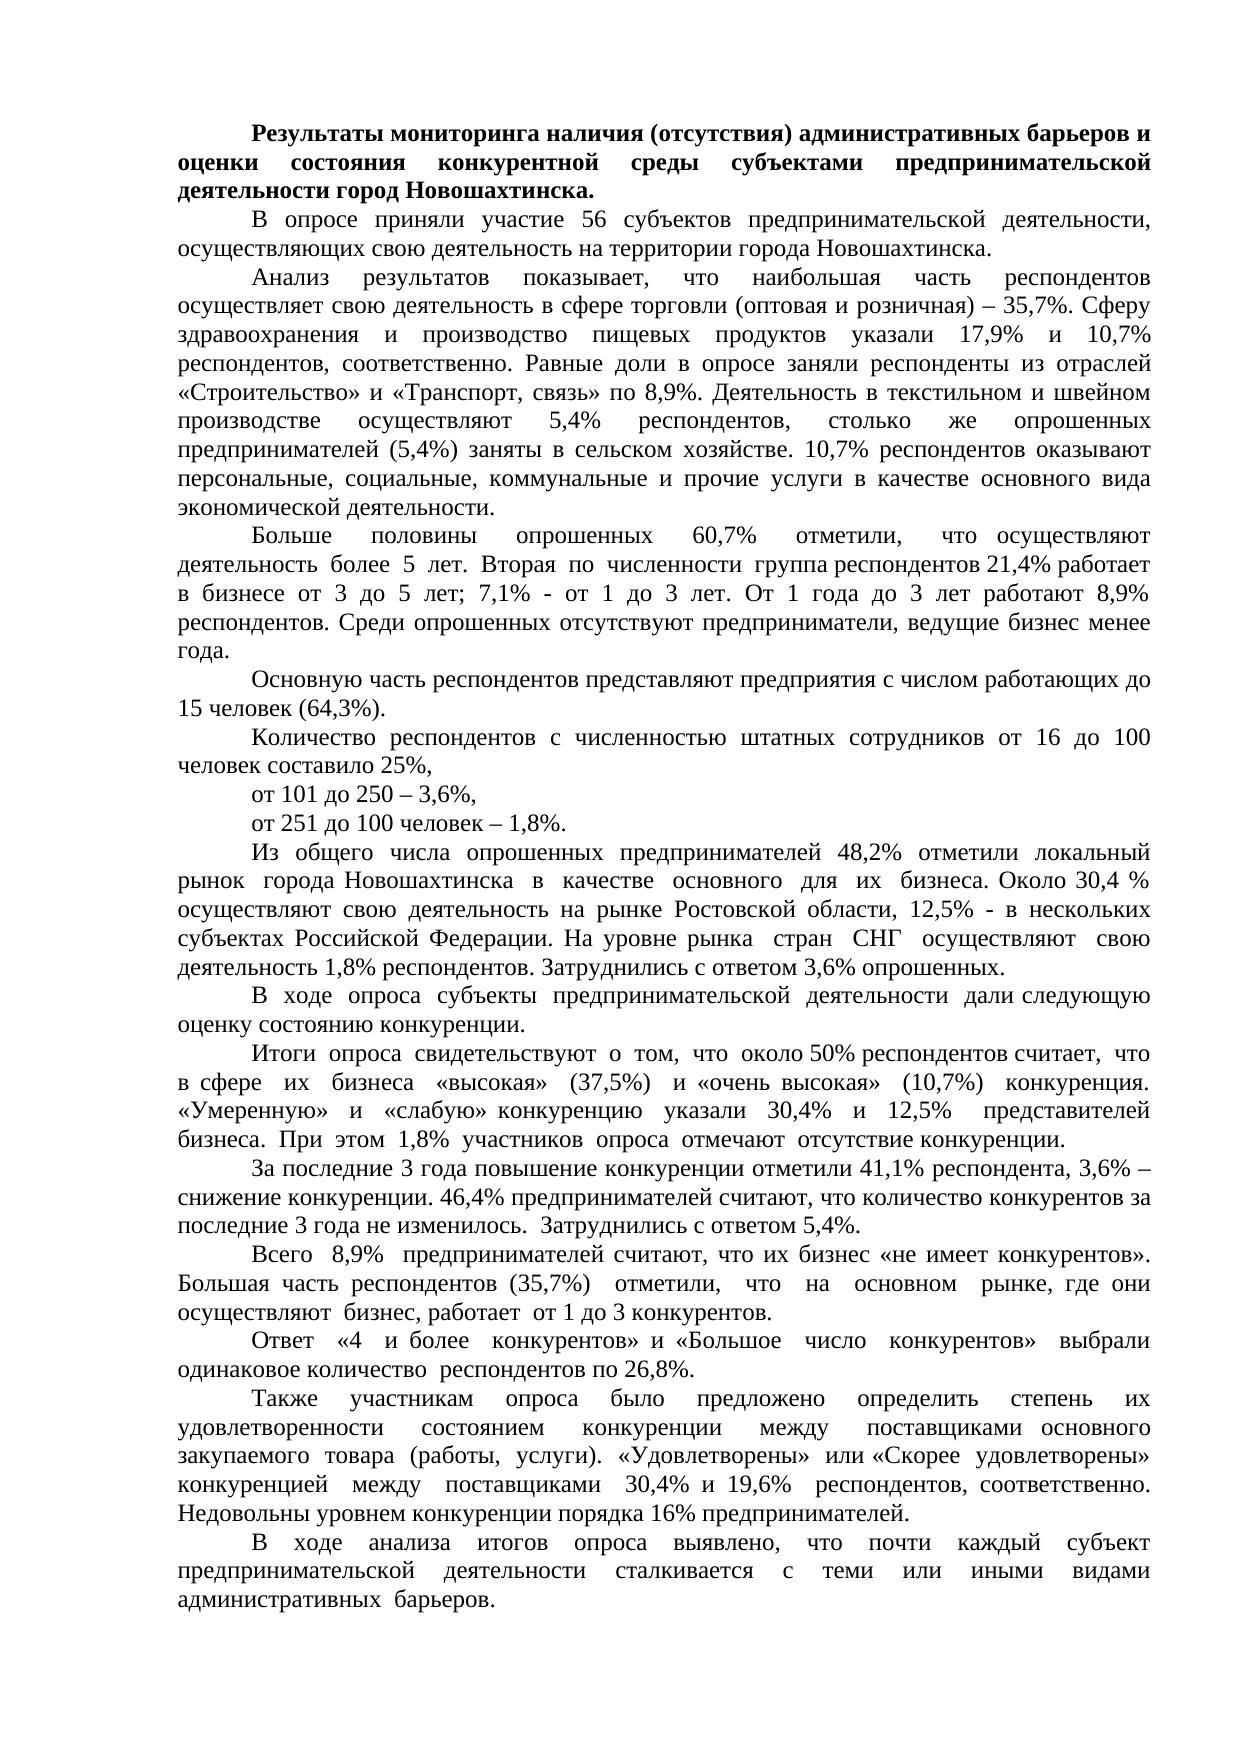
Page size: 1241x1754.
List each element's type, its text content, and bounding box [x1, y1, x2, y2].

text За последние 3 года повышение конкуренции отметили 41,1% респондента, 3,6% – снижение конкуренции. 46,4% предпринимателей считают, что количество конкурентов за последние 3 года не изменилось. Затруднились с ответом 5,4%. [177, 1153, 1152, 1239]
text Всего 8,9% предпринимателей считают, что их бизнес «не имеет конкурентов». Большая часть респондентов (35,7%) отметили, что на основном рынке, где они осуществляют бизнес, работает от 1 до 3 конкурентов. [177, 1239, 1152, 1326]
text Итоги опроса свидетельствуют о том, что около 50% респондентов считает, что в сфере их бизнеса «высокая» (37,5%) и «очень высокая» (10,7%) конкуренция. «Умеренную» и «слабую» конкуренцию указали 30,4% и 12,5% представителей бизнеса. При этом 1,8% участников опроса отмечают отсутствие конкуренции. [177, 1038, 1152, 1153]
text Количество респондентов с численностью штатных сотрудников от 16 до 100 человек составило 25%, [177, 722, 1152, 779]
text В опросе приняли участие 56 субъектов предпринимательской деятельности, осуществляющих свою деятельность на территории города Новошахтинска. [177, 204, 1152, 262]
text Больше половины опрошенных 60,7% отметили, что осуществляют деятельность более 5 лет. Вторая по численности группа респондентов 21,4% работает в бизнесе от 3 до 5 лет; 7,1% - от 1 до 3 лет. От 1 года до 3 лет работают 8,9% респондентов. Среди опрошенных отсутствуют предприниматели, ведущие бизнес менее года. [177, 521, 1152, 664]
text Из общего числа опрошенных предпринимателей 48,2% отметили локальный рынок города Новошахтинска в качестве основного для их бизнеса. Около 30,4 % осуществляют свою деятельность на рынке Ростовской области, 12,5% - в нескольких субъектах Российской Федерации. На уровне рынка стран СНГ осуществляют свою деятельность 1,8% респондентов. Затруднились с ответом 3,6% опрошенных. [177, 837, 1152, 981]
text Результаты мониторинга наличия (отсутствия) административных барьеров и оценки состояния конкурентной среды субъектами предпринимательской деятельности город Новошахтинска. [177, 118, 1152, 204]
text Основную часть респондентов представляют предприятия с числом работающих до 15 человек (64,3%). [177, 664, 1152, 722]
text от 101 до 250 – 3,6%, [177, 779, 1152, 808]
text В ходе опроса субъекты предпринимательской деятельности дали следующую оценку состоянию конкуренции. [177, 981, 1152, 1038]
text Анализ результатов показывает, что наибольшая часть респондентов осуществляет свою деятельность в сфере торговли (оптовая и розничная) – 35,7%. Сферу здравоохранения и производство пищевых продуктов указали 17,9% и 10,7% респондентов, соответственно. Равные доли в опросе заняли респонденты из отраслей «Строительство» и «Транспорт, связь» по 8,9%. Деятельность в текстильном и швейном производстве осуществляют 5,4% респондентов, столько же опрошенных предпринимателей (5,4%) заняты в сельском хозяйстве. 10,7% респондентов оказывают персональные, социальные, коммунальные и прочие услуги в качестве основного вида экономической деятельности. [177, 262, 1152, 521]
text Также участникам опроса было предложено определить степень их удовлетворенности состоянием конкуренции между поставщиками основного закупаемого товара (работы, услуги). «Удовлетворены» или «Скорее удовлетворены» конкуренцией между поставщиками 30,4% и 19,6% респондентов, соответственно. Недовольны уровнем конкуренции порядка 16% предпринимателей. [177, 1383, 1152, 1527]
text Ответ «4 и более конкурентов» и «Большое число конкурентов» выбрали одинаковое количество респондентов по 26,8%. [177, 1326, 1152, 1383]
text В ходе анализа итогов опроса выявлено, что почти каждый субъект предпринимательской деятельности сталкивается с теми или иными видами административных барьеров. [177, 1527, 1152, 1613]
text от 251 до 100 человек – 1,8%. [177, 808, 1152, 837]
